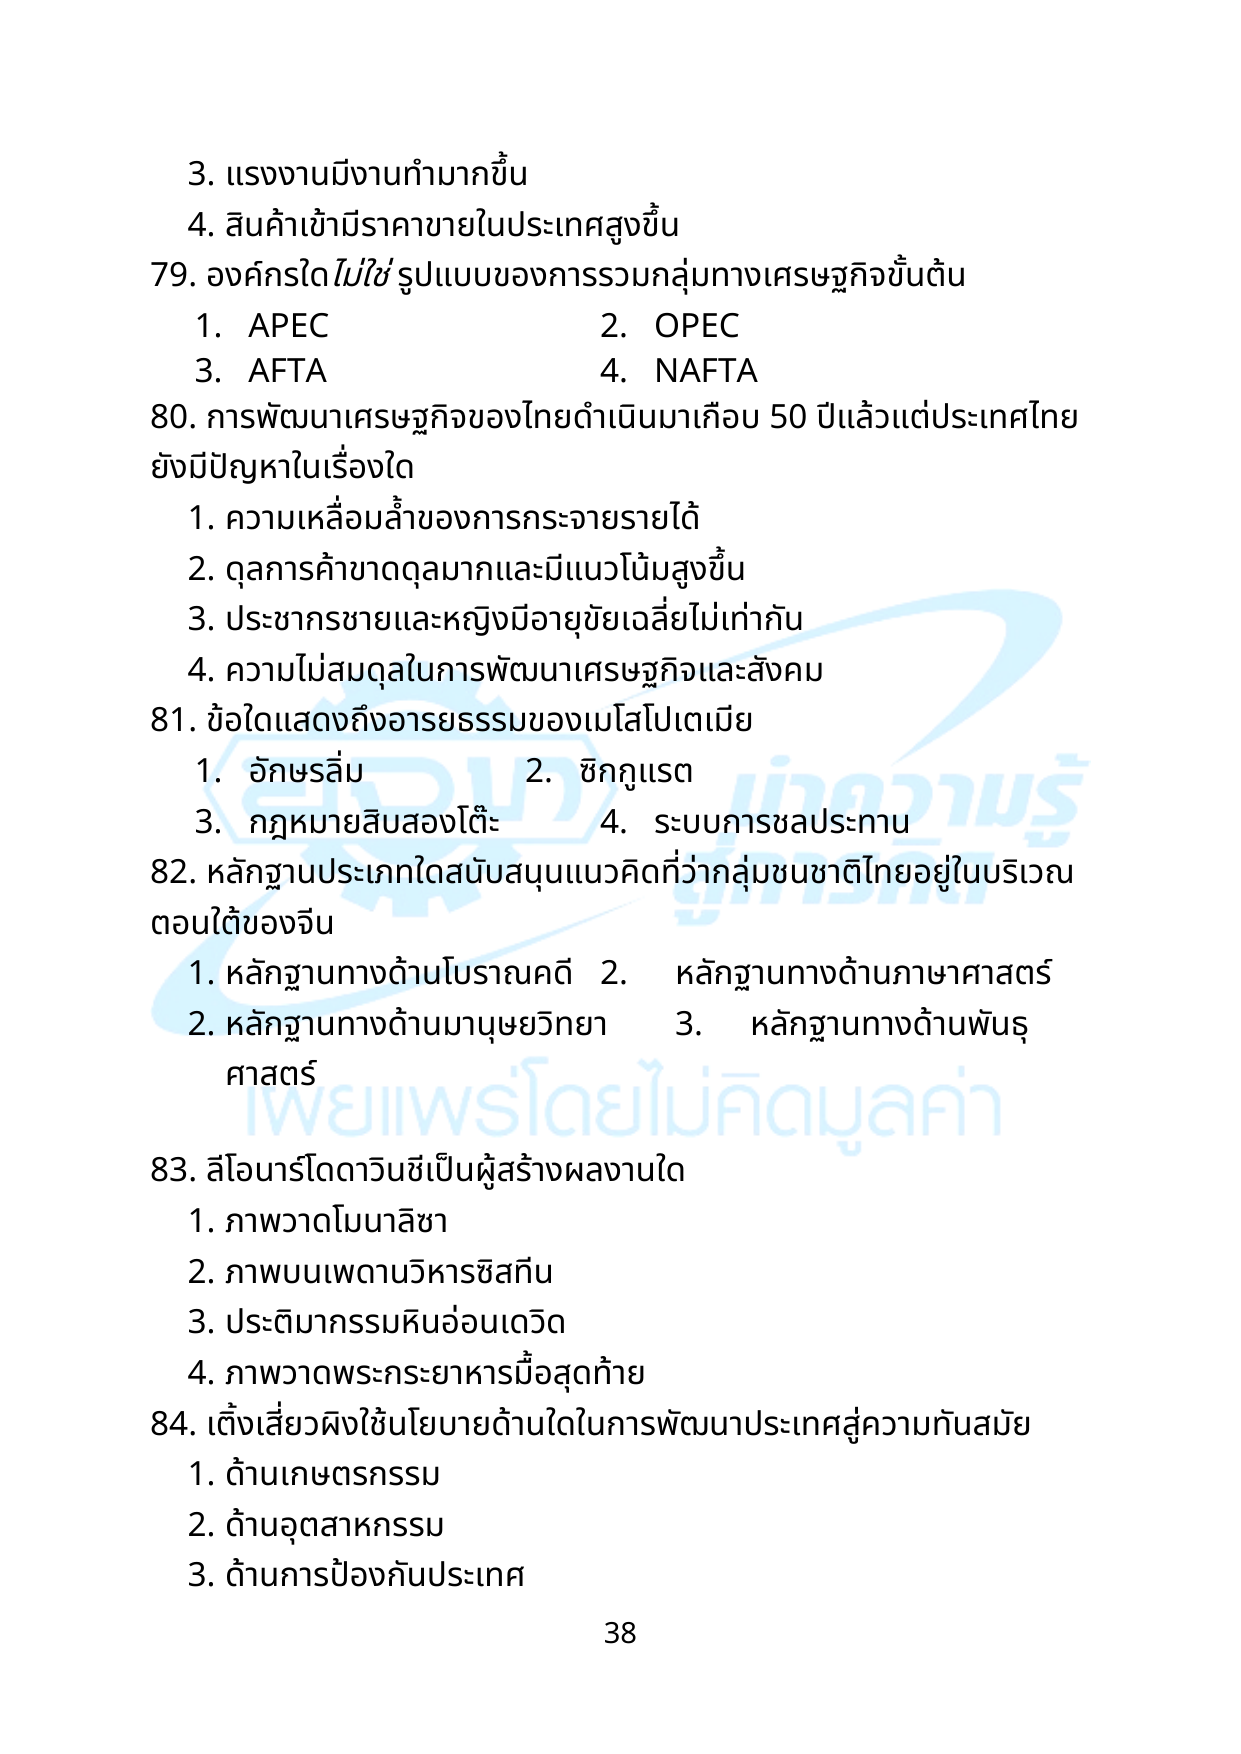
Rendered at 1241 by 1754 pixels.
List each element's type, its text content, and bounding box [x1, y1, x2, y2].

list ภาพบนเพดานวิหารซิสทีน [187, 1247, 1090, 1298]
list ด้านอุตสาหกรรม [187, 1501, 1090, 1551]
text 84. เติ้งเสี่ยวผิงใช้นโยบายด้านใดในการพัฒนาประเทศสู่ความทันสมัย [150, 1399, 1090, 1450]
list หลักฐานทางด้านโบราณคดี 2. หลักฐานทางด้านภาษาศาสตร์ [187, 949, 1090, 1000]
list ภาพวาดโมนาลิซา [187, 1197, 1090, 1247]
text 1. อักษรลิ่ม 2. ซิกกูแรต [150, 747, 1090, 797]
list สินค้าเข้ามีราคาขายในประเทศสูงขึ้น [187, 201, 1090, 251]
text 80. การพัฒนาเศรษฐกิจของไทยดำเนินมาเกือบ 50 ปีแล้วแต่ประเทศไทยยังมีปัญหาในเรื่องใด [150, 393, 1090, 494]
text 83. ลีโอนาร์โดดาวินชีเป็นผู้สร้างผลงานใด [150, 1146, 1090, 1197]
list ความเหลื่อมล้ำของการกระจายรายได้ [187, 494, 1090, 544]
text 1. APEC 2. OPEC [150, 302, 1090, 347]
text 82. หลักฐานประเภทใดสนับสนุนแนวคิดที่ว่ากลุ่มชนชาติไทยอยู่ในบริเวณตอนใต้ของจีน [150, 848, 1090, 949]
list ด้านการป้องกันประเทศ [187, 1551, 1090, 1602]
list ความไม่สมดุลในการพัฒนาเศรษฐกิจและสังคม [187, 646, 1090, 696]
list หลักฐานทางด้านมานุษยวิทยา 3. หลักฐานทางด้านพันธุศาสตร์ [187, 1000, 1090, 1101]
list ดุลการค้าขาดดุลมากและมีแนวโน้มสูงขึ้น [187, 544, 1090, 595]
list ประชากรชายและหญิงมีอายุขัยเฉลี่ยไม่เท่ากัน [187, 595, 1090, 646]
text 79. องค์กรใดไม่ใช่ รูปแบบของการรวมกลุ่มทางเศรษฐกิจขั้นต้น [150, 251, 1090, 302]
text 81. ข้อใดแสดงถึงอารยธรรมของเมโสโปเตเมีย [150, 696, 1090, 747]
list ภาพวาดพระกระยาหารมื้อสุดท้าย [187, 1349, 1090, 1399]
list ประติมากรรมหินอ่อนเดวิด [187, 1298, 1090, 1349]
text 3. AFTA 4. NAFTA [150, 347, 1090, 393]
list แรงงานมีงานทำมากขึ้น [187, 150, 1090, 201]
text 3. กฎหมายสิบสองโต๊ะ 4. ระบบการชลประทาน [150, 797, 1090, 848]
list ด้านเกษตรกรรม [187, 1450, 1090, 1501]
